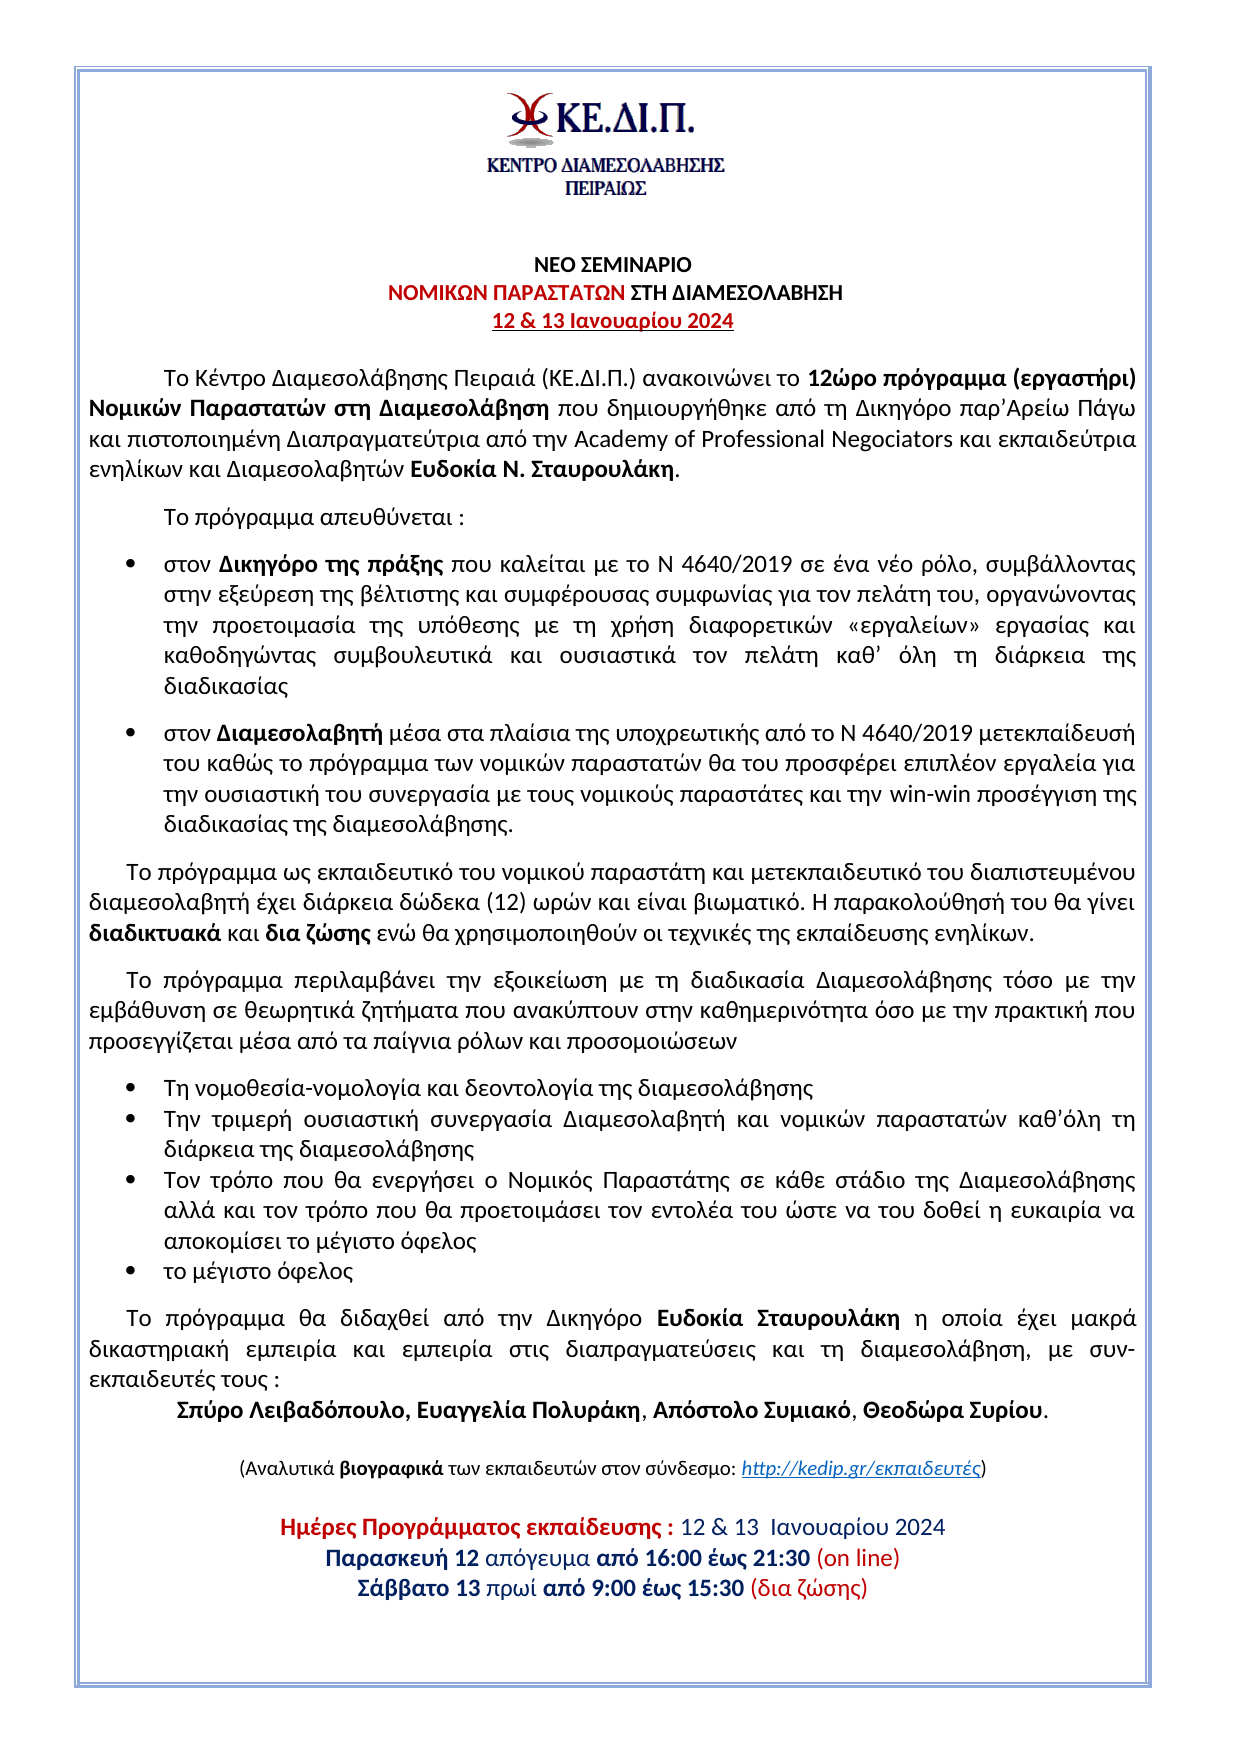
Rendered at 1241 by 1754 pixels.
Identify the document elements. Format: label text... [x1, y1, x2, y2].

text Σάββατο 13 πρωί από 9:00 έως 15:30 (δια ζώσης) [89, 1572, 1137, 1603]
text Το πρόγραμμα απευθύνεται : [89, 501, 1137, 531]
text Το πρόγραμμα περιλαμβάνει την εξοικείωση με τη διαδικασία Διαμεσολάβησης τόσο με την εμβάθυνση σε θεωρητικά ζητήματα που ανακύπτουν στην καθημερινότητα όσο με την πρακτική που προσεγγίζεται μέσα από τα παίγνια ρόλων και προσομοιώσεων [89, 964, 1137, 1056]
list Τη νομοθεσία-νομολογία και δεοντολογία της διαμεσολάβησης [126, 1072, 1137, 1103]
list στον Διαμεσολαβητή μέσα στα πλαίσια της υποχρεωτικής από το Ν 4640/2019 μετεκπαίδευσή του καθώς το πρόγραμμα των νομικών παραστατών θα του προσφέρει επιπλέον εργαλεία για την ουσιαστική του συνεργασία με τους νομικούς παραστάτες και την win-win προσέγγιση της διαδικασίας της διαμεσολάβησης. [126, 717, 1137, 839]
text Το πρόγραμμα θα διδαχθεί από την Δικηγόρο Ευδοκία Σταυρουλάκη η οποία έχει μακρά δικαστηριακή εμπειρία και εμπειρία στις διαπραγματεύσεις και τη διαμεσολάβηση, με συν-εκπαιδευτές τους : [89, 1303, 1137, 1394]
text Το Κέντρο Διαμεσολάβησης Πειραιά (ΚΕ.ΔΙ.Π.) ανακοινώνει το 12ώρο πρόγραμμα (εργαστήρι) Νομικών Παραστατών στη Διαμεσολάβηση που δημιουργήθηκε από τη Δικηγόρο παρ’Αρείω Πάγω και πιστοποιημένη Διαπραγματεύτρια από την Academy of Professional Negociators και εκπαιδεύτρια ενηλίκων και Διαμεσολαβητών Ευδοκία Ν. Σταυρουλάκη. [89, 362, 1137, 484]
list Την τριμερή ουσιαστική συνεργασία Διαμεσολαβητή και νομικών παραστατών καθ’όλη τη διάρκεια της διαμεσολάβησης [126, 1103, 1137, 1164]
text (Αναλυτικά βιογραφικά των εκπαιδευτών στον σύνδεσμο: http://kedip.gr/εκπαιδευτές) [89, 1455, 1137, 1481]
list Τον τρόπο που θα ενεργήσει ο Νομικός Παραστάτης σε κάθε στάδιο της Διαμεσολάβησης αλλά και τον τρόπο που θα προετοιμάσει τον εντολέα του ώστε να του δοθεί η ευκαιρία να αποκομίσει το μέγιστο όφελος [126, 1164, 1137, 1255]
text Το πρόγραμμα ως εκπαιδευτικό του νομικού παραστάτη και μετεκπαιδευτικό του διαπιστευμένου διαμεσολαβητή έχει διάρκεια δώδεκα (12) ωρών και είναι βιωματικό. Η παρακολούθησή του θα γίνει διαδικτυακά και δια ζώσης ενώ θα χρησιμοποιηθούν οι τεχνικές της εκπαίδευσης ενηλίκων. [89, 856, 1137, 947]
list στον Δικηγόρο της πράξης που καλείται με το Ν 4640/2019 σε ένα νέο ρόλο, συμβάλλοντας στην εξεύρεση της βέλτιστης και συμφέρουσας συμφωνίας για τον πελάτη του, οργανώνοντας την προετοιμασία της υπόθεσης με τη χρήση διαφορετικών «εργαλείων» εργασίας και καθοδηγώντας συμβουλευτικά και ουσιαστικά τον πελάτη καθ’ όλη τη διάρκεια της διαδικασίας [126, 548, 1137, 700]
text Σπύρο Λειβαδόπουλο, Ευαγγελία Πολυράκη, Απόστολο Συμιακό, Θεοδώρα Συρίου. [89, 1394, 1137, 1425]
text Ημέρες Προγράμματος εκπαίδευσης : 12 & 13 Ιανουαρίου 2024 [89, 1511, 1137, 1542]
list το μέγιστο όφελος [126, 1255, 1137, 1286]
text Παρασκευή 12 απόγευμα από 16:00 έως 21:30 (on line) [89, 1542, 1137, 1572]
picture [478, 73, 748, 222]
text ΝΟΜΙΚΩΝ ΠΑΡΑΣΤΑΤΩΝ ΣΤΗ ΔΙΑΜΕΣΟΛΑΒΗΣΗ [89, 278, 1137, 306]
text 12 & 13 Ιανουαρίου 2024 [89, 306, 1137, 334]
text ΝΕΟ ΣΕΜΙΝΑΡΙΟ [89, 250, 1137, 278]
